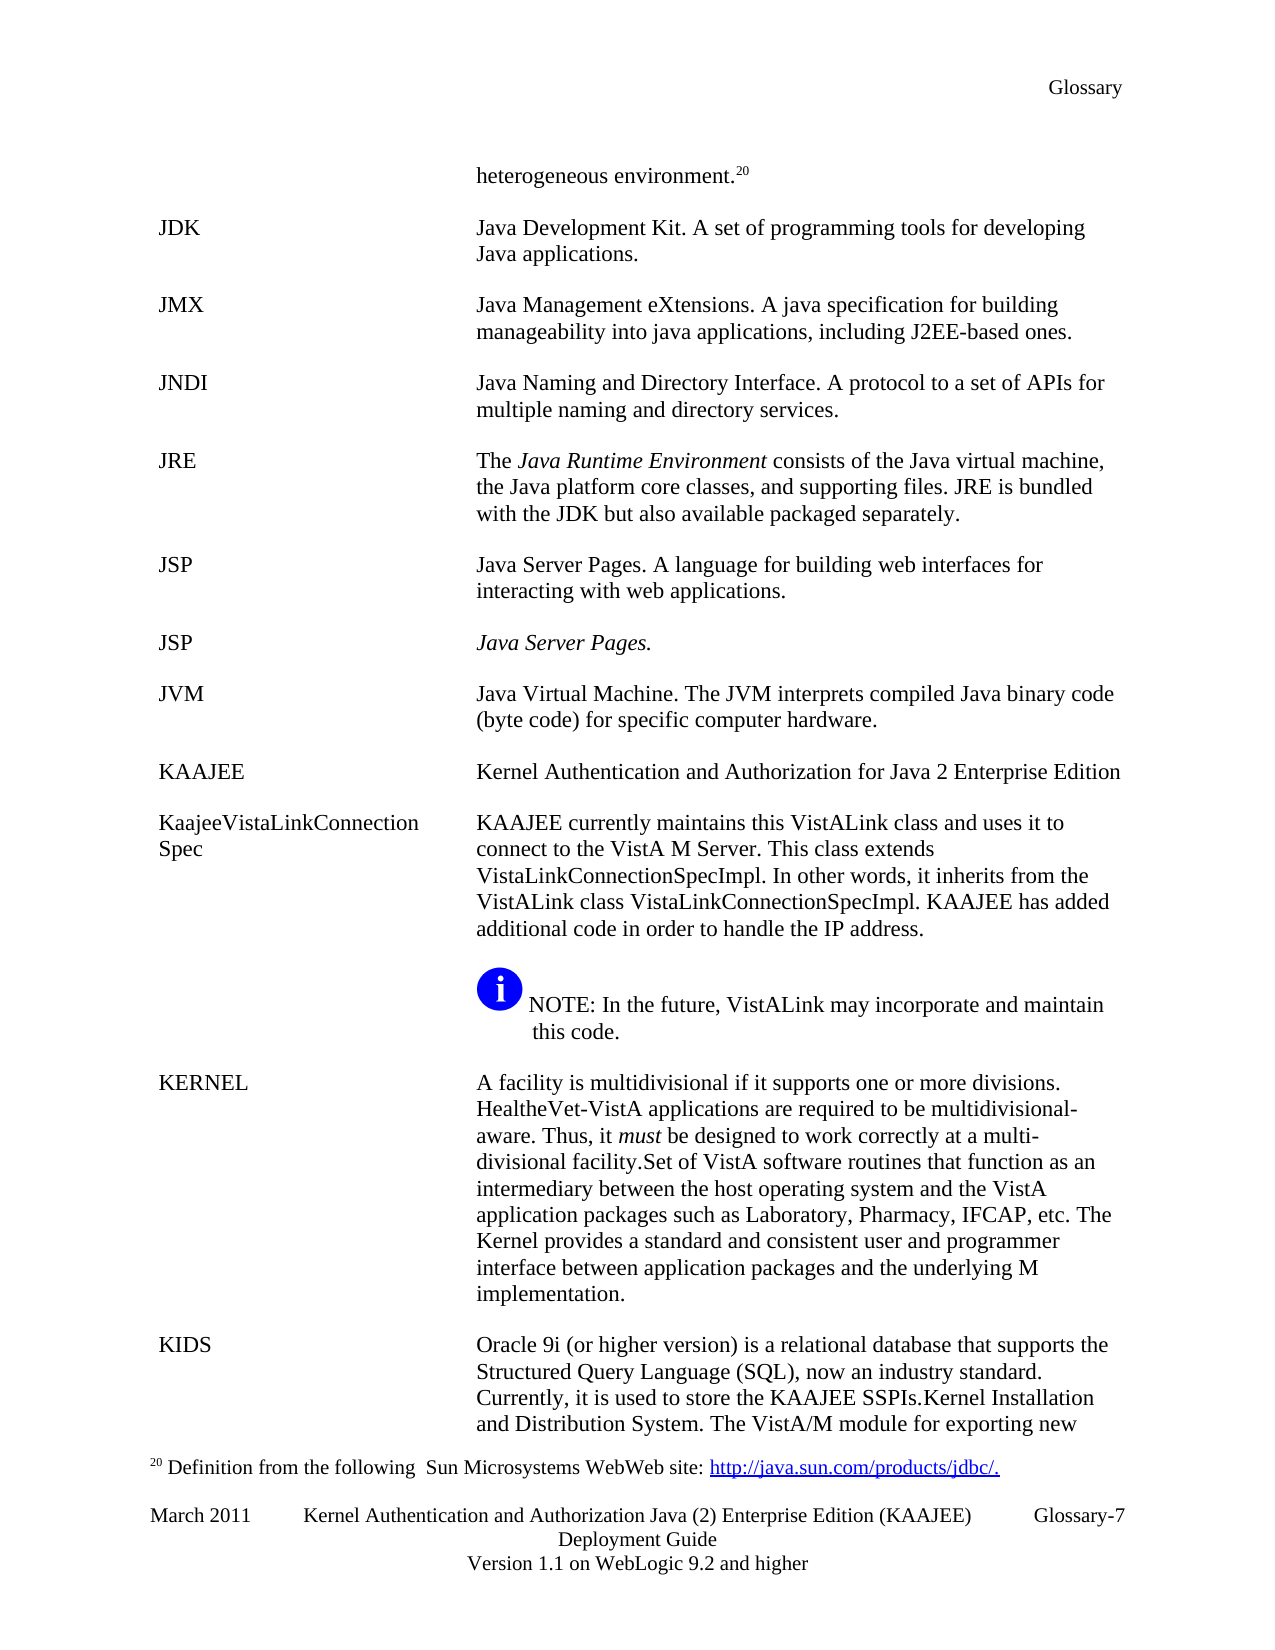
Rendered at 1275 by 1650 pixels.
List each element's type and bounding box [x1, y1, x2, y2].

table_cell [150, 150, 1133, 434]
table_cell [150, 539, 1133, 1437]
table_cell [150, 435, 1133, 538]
picture [476, 966, 523, 1013]
